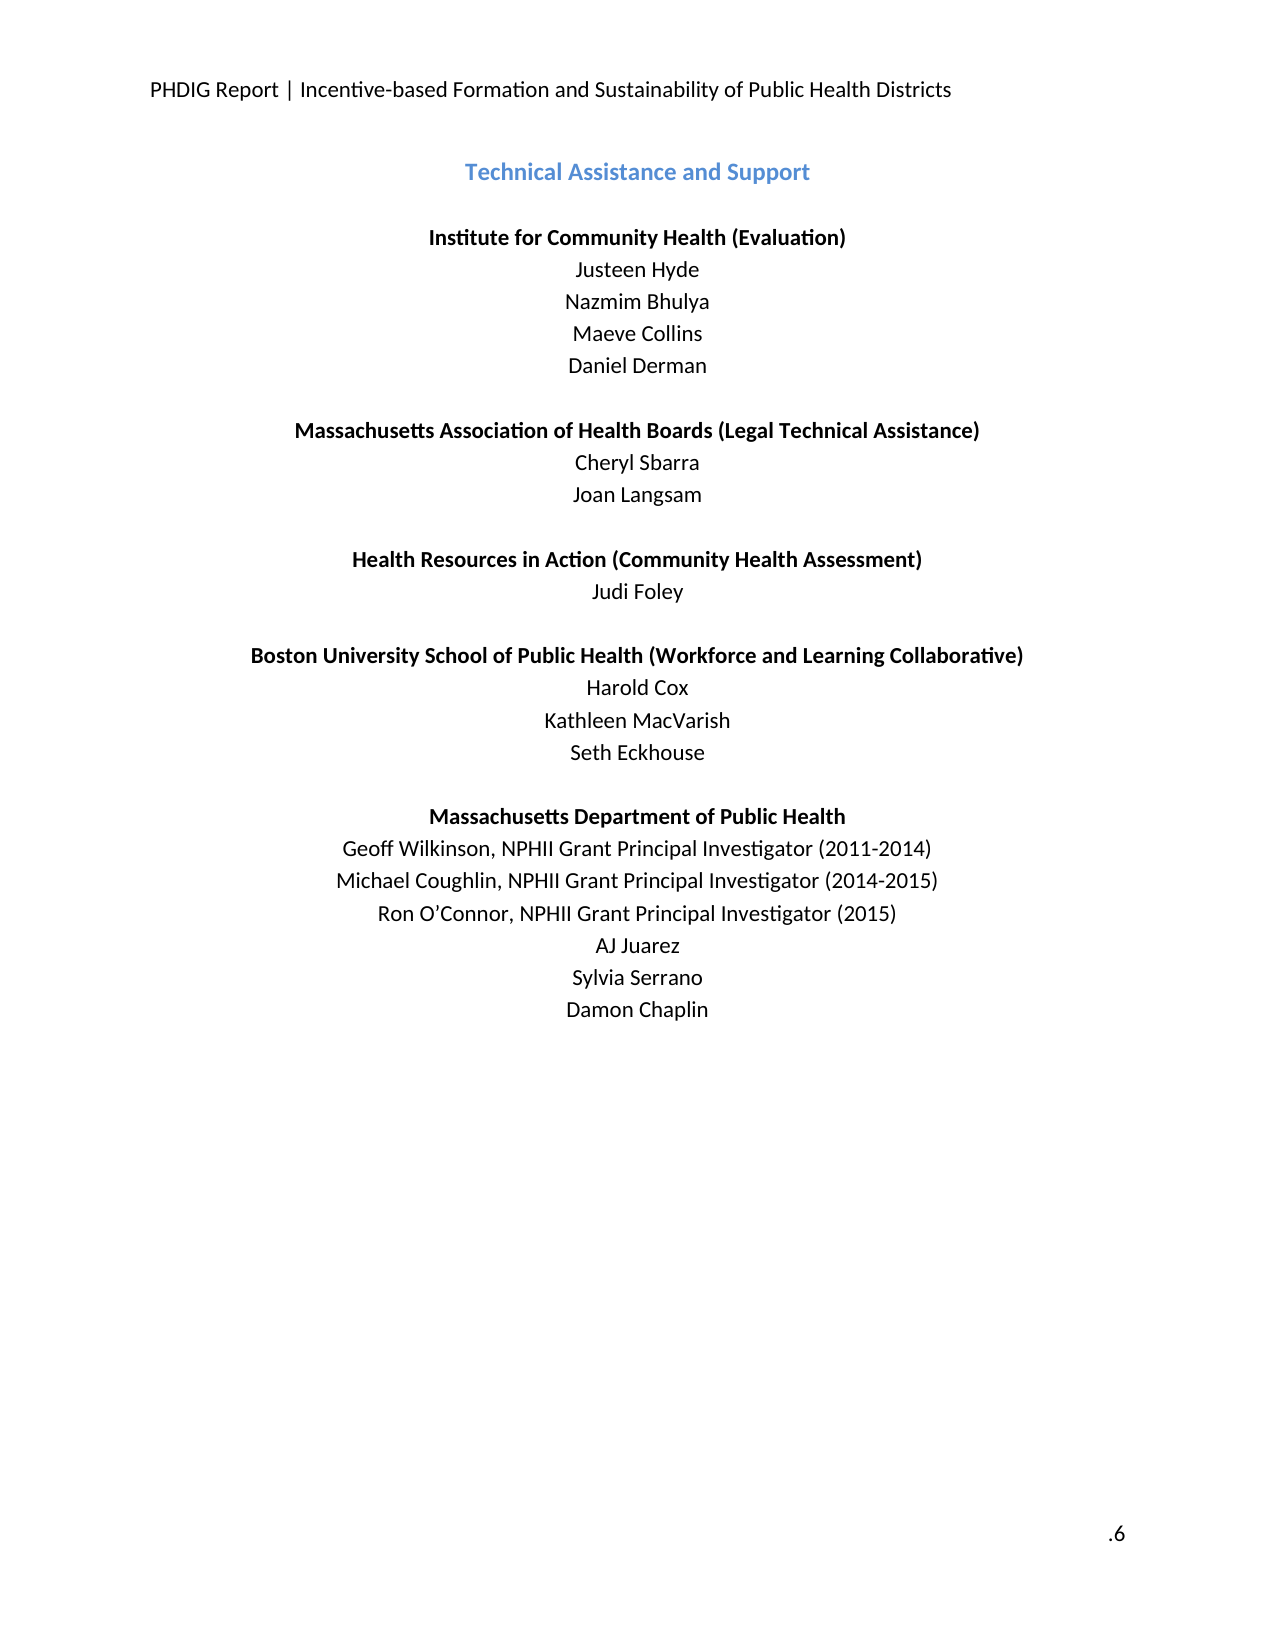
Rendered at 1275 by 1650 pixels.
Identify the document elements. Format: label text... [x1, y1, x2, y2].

text AJ Juarez [150, 931, 1125, 959]
text Daniel Derman [150, 352, 1125, 380]
text Institute for Community Health (Evaluation) [150, 223, 1125, 251]
text Health Resources in Action (Community Health Assessment) [150, 545, 1125, 573]
text Sylvia Serrano [150, 963, 1125, 991]
text Judi Foley [150, 577, 1125, 605]
text Boston University School of Public Health (Workforce and Learning Collaborative) [150, 641, 1125, 669]
text Maeve Collins [150, 319, 1125, 347]
text Technical Assistance and Support [150, 156, 1125, 186]
text Harold Cox [150, 673, 1125, 702]
text Michael Coughlin, NPHII Grant Principal Investigator (2014-2015) [150, 867, 1125, 895]
text Nazmim Bhulya [150, 287, 1125, 315]
text Justeen Hyde [150, 255, 1125, 283]
text Ron O’Connor, NPHII Grant Principal Investigator (2015) [150, 899, 1125, 927]
text Cheryl Sbarra [150, 448, 1125, 476]
text Damon Chaplin [150, 995, 1125, 1023]
text Geoff Wilkinson, NPHII Grant Principal Investigator (2011-2014) [150, 834, 1125, 862]
text Massachusetts Association of Health Boards (Legal Technical Assistance) [150, 416, 1125, 444]
text Seth Eckhouse [150, 738, 1125, 766]
text Kathleen MacVarish [150, 706, 1125, 734]
text Massachusetts Department of Public Health [150, 802, 1125, 830]
text Joan Langsam [150, 480, 1125, 508]
